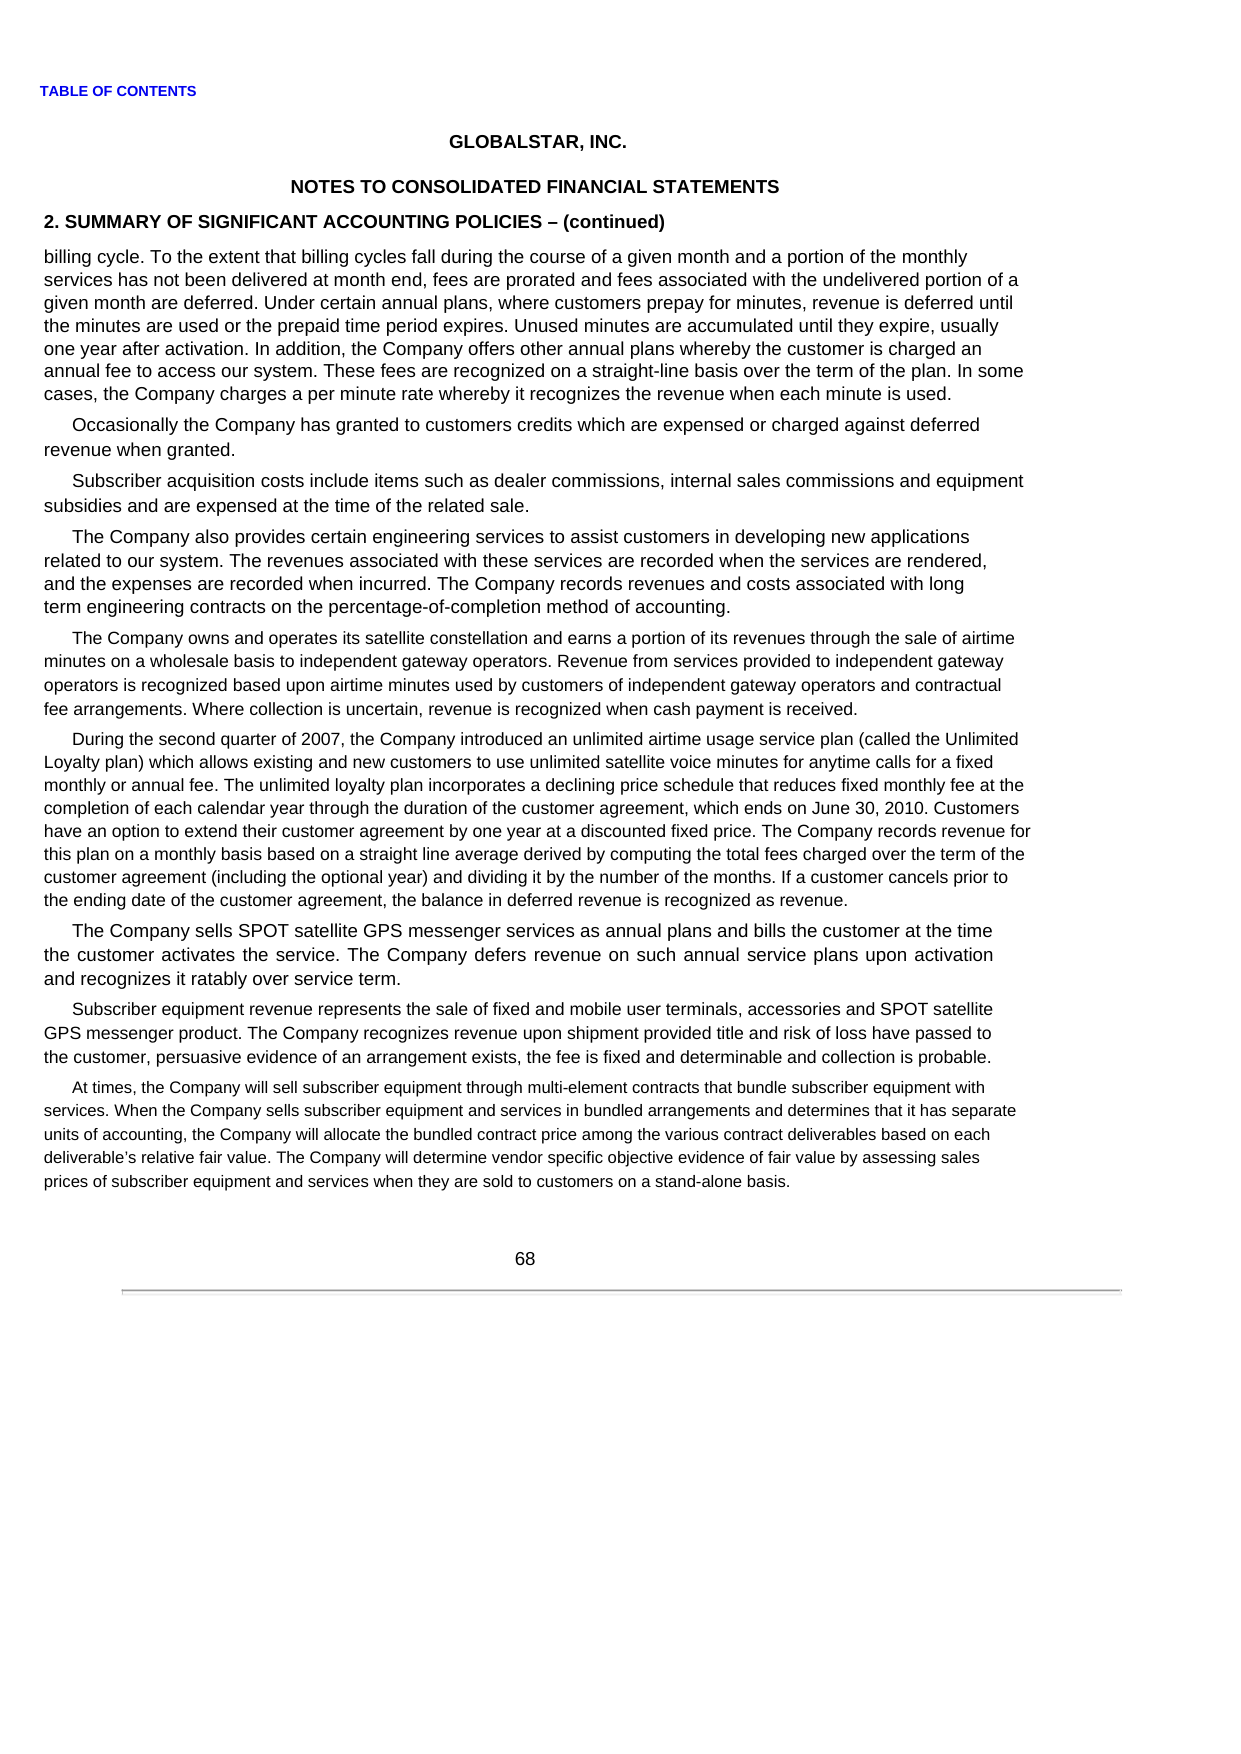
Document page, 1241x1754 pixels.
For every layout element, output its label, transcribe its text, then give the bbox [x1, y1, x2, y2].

text NOTES TO CONSOLIDATED FINANCIAL STATEMENTS 2. SUMMARY OF SIGNIFICANT ACCOUNTING POLICIES – (continued) [44, 176, 784, 232]
text The Company also provides certain engineering services to assist customers in developing new applications related to our system. The revenues associated with these services are recorded when the services are rendered, and the expenses are recorded when incurred. The Company records revenues and costs associated with long term engineering contracts on the percentage-of-completion method of accounting. [44, 526, 1003, 618]
text Subscriber acquisition costs include items such as dealer commissions, internal sales commissions and equipment subsidies and are expensed at the time of the related sale. [44, 470, 1032, 517]
text Occasionally the Company has granted to customers credits which are expensed or charged against deferred revenue when granted. [44, 414, 992, 461]
text The Company owns and operates its satellite constellation and earns a portion of its revenues through the sale of airtime minutes on a wholesale basis to independent gateway operators. Revenue from services provided to independent gateway operators is recognized based upon airtime minutes used by customers of independent gateway operators and contractual fee arrangements. Where collection is uncertain, revenue is recognized when cash payment is received. [44, 627, 1030, 719]
text Subscriber equipment revenue represents the sale of fixed and mobile user terminals, accessories and SPOT satellite GPS messenger product. The Company recognizes revenue upon shipment provided title and risk of loss have passed to the customer, persuasive evidence of an arrangement exists, the fee is fixed and determinable and collection is probable. [44, 999, 1009, 1068]
picture [119, 1287, 1123, 1297]
text At times, the Company will sell subscriber equipment through multi-element contracts that bundle subscriber equipment with services. When the Company sells subscriber equipment and services in bundled arrangements and determines that it has separate units of accounting, the Company will allocate the bundled contract price among the various contract deliverables based on each deliverable’s relative fair value. The Company will determine vendor specific objective evidence of fair value by assessing sales prices of subscriber equipment and services when they are sold to customers on a stand-alone basis. [44, 1077, 1017, 1191]
text 68 [514, 1248, 1090, 1270]
text TABLE OF CONTENTS [39, 82, 1090, 99]
text The Company sells SPOT satellite GPS messenger services as annual plans and bills the customer at the time the customer activates the service. The Company defers revenue on such annual service plans upon activation and recognizes it ratably over service term. [44, 920, 994, 989]
text billing cycle. To the extent that billing cycles fall during the course of a given month and a portion of the monthly services has not been delivered at month end, fees are prorated and fees associated with the undelivered portion of a given month are deferred. Under certain annual plans, where customers prepay for minutes, revenue is deferred until the minutes are used or the prepaid time period expires. Unused minutes are accumulated until they expire, usually one year after activation. In addition, the Company offers other annual plans whereby the customer is charged an annual fee to access our system. These fees are recognized on a straight-line basis over the term of the plan. In some cases, the Company charges a per minute rate whereby it recognizes the revenue when each minute is used. [44, 246, 1026, 404]
text GLOBALSTAR, INC. [39, 131, 1036, 152]
text During the second quarter of 2007, the Company introduced an unlimited airtime usage service plan (called the Unlimited Loyalty plan) which allows existing and new customers to use unlimited satellite voice minutes for anytime calls for a fixed monthly or annual fee. The unlimited loyalty plan incorporates a declining price schedule that reduces fixed monthly fee at the completion of each calendar year through the duration of the customer agreement, which ends on June 30, 2010. Customers have an option to extend their customer agreement by one year at a discounted fixed price. The Company records revenue for this plan on a monthly basis based on a straight line average derived by computing the total fees charged over the term of the customer agreement (including the optional year) and dividing it by the number of the months. If a customer cancels prior to the ending date of the customer agreement, the balance in deferred revenue is recognized as revenue. [44, 729, 1036, 910]
